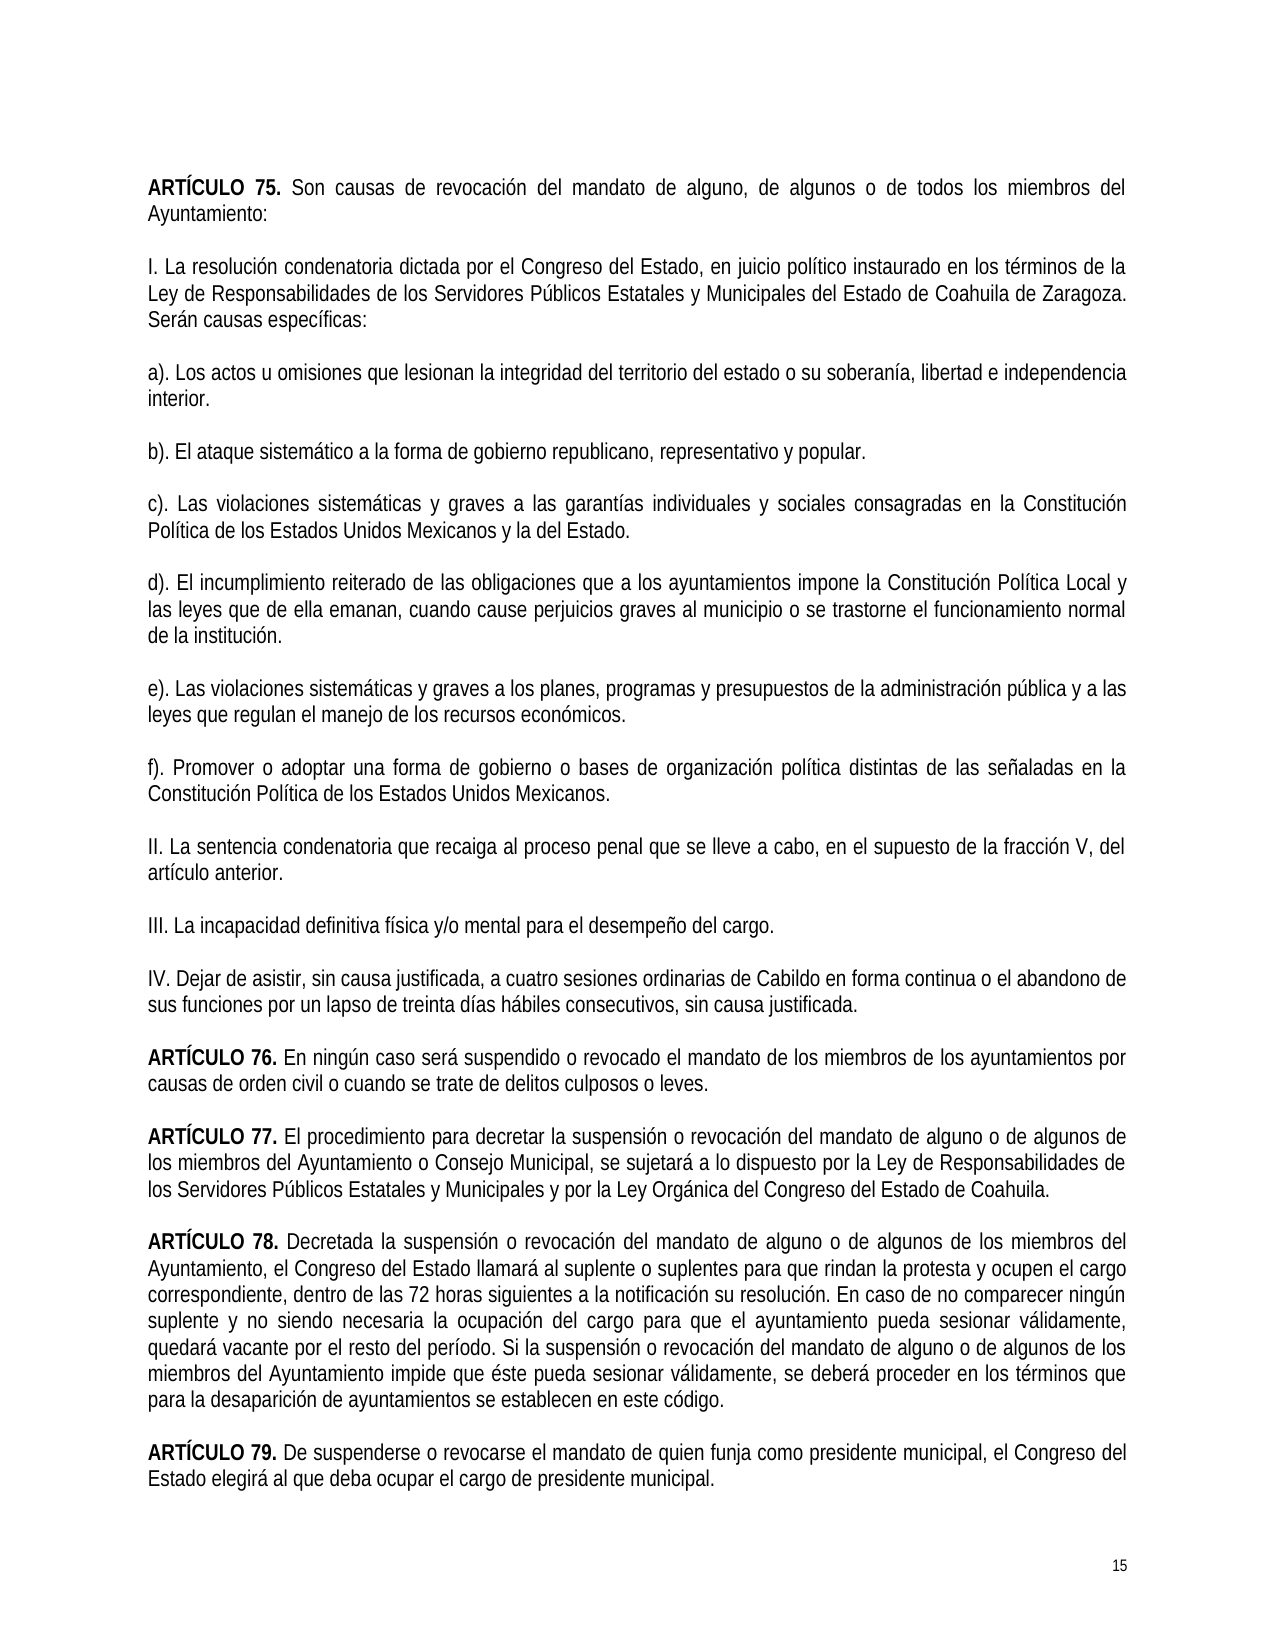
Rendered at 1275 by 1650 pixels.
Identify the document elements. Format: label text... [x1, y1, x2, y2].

text ARTÍCULO 79. De suspenderse o revocarse el mandato de quien funja como presidente municipal, el Congreso del Estado elegirá al que deba ocupar el cargo de presidente municipal. [148, 1439, 1127, 1492]
text III. La incapacidad definitiva física y/o mental para el desempeño del cargo. [148, 912, 1127, 938]
text e). Las violaciones sistemáticas y graves a los planes, programas y presupuestos de la administración pública y a las leyes que regulan el manejo de los recursos económicos. [148, 675, 1127, 727]
text ARTÍCULO 76. En ningún caso será suspendido o revocado el mandato de los miembros de los ayuntamientos por causas de orden civil o cuando se trate de delitos culposos o leves. [148, 1044, 1127, 1096]
text II. La sentencia condenatoria que recaiga al proceso penal que se lleve a cabo, en el supuesto de la fracción V, del artículo anterior. [148, 833, 1127, 886]
text c). Las violaciones sistemáticas y graves a las garantías individuales y sociales consagradas en la Constitución Política de los Estados Unidos Mexicanos y la del Estado. [148, 490, 1127, 543]
text I. La resolución condenatoria dictada por el Congreso del Estado, en juicio político instaurado en los términos de la Ley de Responsabilidades de los Servidores Públicos Estatales y Municipales del Estado de Coahuila de Zaragoza. Serán causas específicas: [148, 253, 1127, 332]
text ARTÍCULO 78. Decretada la suspensión o revocación del mandato de alguno o de algunos de los miembros del Ayuntamiento, el Congreso del Estado llamará al suplente o suplentes para que rindan la protesta y ocupen el cargo correspondiente, dentro de las 72 horas siguientes a la notificación su resolución. En caso de no comparecer ningún suplente y no siendo necesaria la ocupación del cargo para que el ayuntamiento pueda sesionar válidamente, quedará vacante por el resto del período. Si la suspensión o revocación del mandato de alguno o de algunos de los miembros del Ayuntamiento impide que éste pueda sesionar válidamente, se deberá proceder en los términos que para la desaparición de ayuntamientos se establecen en este código. [148, 1228, 1127, 1413]
text b). El ataque sistemático a la forma de gobierno republicano, representativo y popular. [148, 438, 1127, 464]
text a). Los actos u omisiones que lesionan la integridad del territorio del estado o su soberanía, libertad e independencia interior. [148, 358, 1127, 411]
text d). El incumplimiento reiterado de las obligaciones que a los ayuntamientos impone la Constitución Política Local y las leyes que de ella emanan, cuando cause perjuicios graves al municipio o se trastorne el funcionamiento normal de la institución. [148, 569, 1127, 648]
text f). Promover o adoptar una forma de gobierno o bases de organización política distintas de las señaladas en la Constitución Política de los Estados Unidos Mexicanos. [148, 754, 1127, 807]
text ARTÍCULO 75. Son causas de revocación del mandato de alguno, de algunos o de todos los miembros del Ayuntamiento: [148, 174, 1127, 227]
text IV. Dejar de asistir, sin causa justificada, a cuatro sesiones ordinarias de Cabildo en forma continua o el abandono de sus funciones por un lapso de treinta días hábiles consecutivos, sin causa justificada. [148, 965, 1127, 1017]
text ARTÍCULO 77. El procedimiento para decretar la suspensión o revocación del mandato de alguno o de algunos de los miembros del Ayuntamiento o Consejo Municipal, se sujetará a lo dispuesto por la Ley de Responsabilidades de los Servidores Públicos Estatales y Municipales y por la Ley Orgánica del Congreso del Estado de Coahuila. [148, 1123, 1127, 1202]
